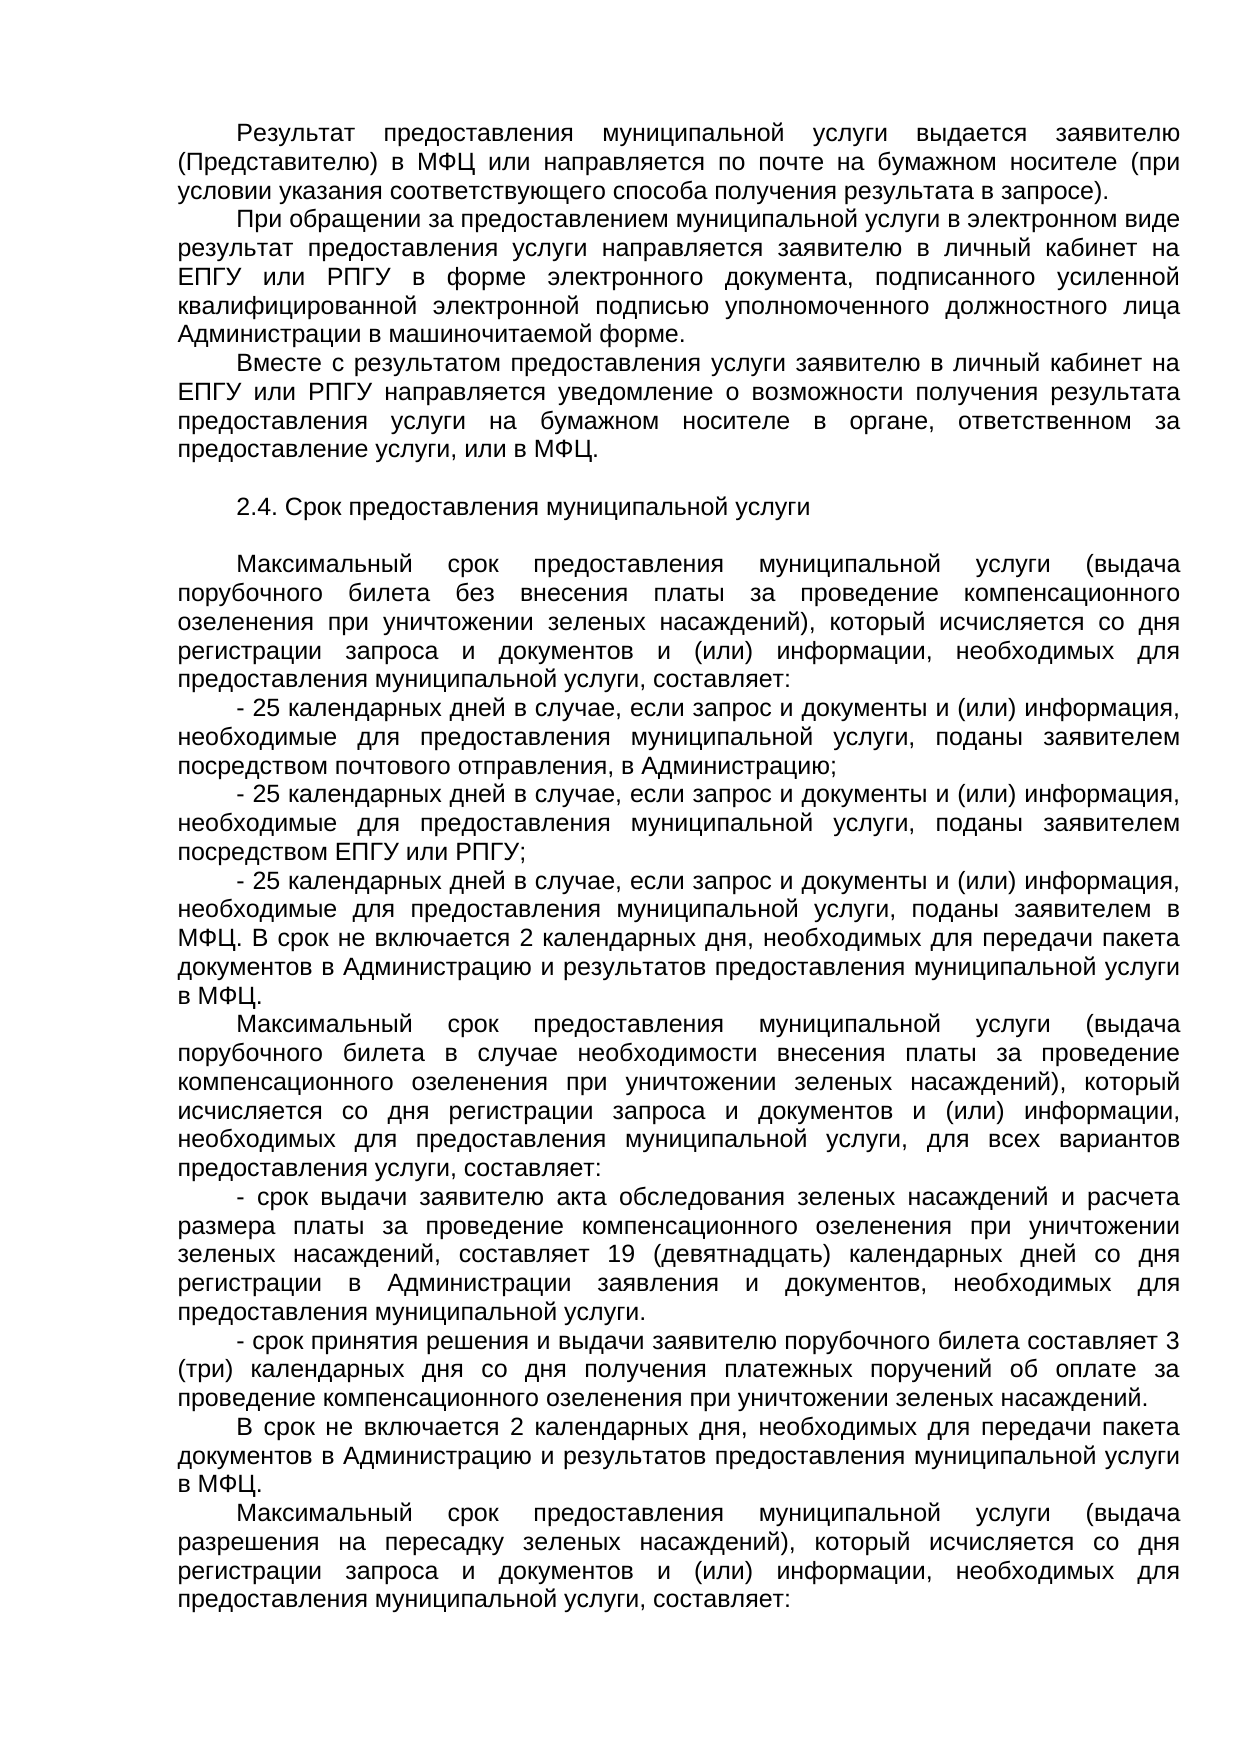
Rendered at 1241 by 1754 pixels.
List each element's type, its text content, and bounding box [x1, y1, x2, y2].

text - 25 календарных дней в случае, если запрос и документы и (или) информация, необходимые для предоставления муниципальной услуги, поданы заявителем посредством ЕПГУ или РПГУ; [177, 779, 1181, 866]
text 2.4. Срок предоставления муниципальной услуги [177, 492, 1181, 521]
text В срок не включается 2 календарных дня, необходимых для передачи пакета документов в Администрацию и результатов предоставления муниципальной услуги в МФЦ. [177, 1412, 1181, 1498]
text Результат предоставления муниципальной услуги выдается заявителю (Представителю) в МФЦ или направляется по почте на бумажном носителе (при условии указания соответствующего способа получения результата в запросе). [177, 118, 1181, 204]
text Максимальный срок предоставления муниципальной услуги (выдача разрешения на пересадку зеленых насаждений), который исчисляется со дня регистрации запроса и документов и (или) информации, необходимых для предоставления муниципальной услуги, составляет: [177, 1498, 1181, 1613]
text - 25 календарных дней в случае, если запрос и документы и (или) информация, необходимые для предоставления муниципальной услуги, поданы заявителем посредством почтового отправления, в Администрацию; [177, 693, 1181, 779]
text - срок выдачи заявителю акта обследования зеленых насаждений и расчета размера платы за проведение компенсационного озеленения при уничтожении зеленых насаждений, составляет 19 (девятнадцать) календарных дней со дня регистрации в Администрации заявления и документов, необходимых для предоставления муниципальной услуги. [177, 1182, 1181, 1326]
text При обращении за предоставлением муниципальной услуги в электронном виде результат предоставления услуги направляется заявителю в личный кабинет на ЕПГУ или РПГУ в форме электронного документа, подписанного усиленной квалифицированной электронной подписью уполномоченного должностного лица Администрации в машиночитаемой форме. [177, 204, 1181, 348]
text Вместе с результатом предоставления услуги заявителю в личный кабинет на ЕПГУ или РПГУ направляется уведомление о возможности получения результата предоставления услуги на бумажном носителе в органе, ответственном за предоставление услуги, или в МФЦ. [177, 348, 1181, 463]
text - срок принятия решения и выдачи заявителю порубочного билета составляет 3 (три) календарных дня со дня получения платежных поручений об оплате за проведение компенсационного озеленения при уничтожении зеленых насаждений. [177, 1326, 1181, 1412]
text - 25 календарных дней в случае, если запрос и документы и (или) информация, необходимые для предоставления муниципальной услуги, поданы заявителем в МФЦ. В срок не включается 2 календарных дня, необходимых для передачи пакета документов в Администрацию и результатов предоставления муниципальной услуги в МФЦ. [177, 866, 1181, 1009]
text Максимальный срок предоставления муниципальной услуги (выдача порубочного билета в случае необходимости внесения платы за проведение компенсационного озеленения при уничтожении зеленых насаждений), который исчисляется со дня регистрации запроса и документов и (или) информации, необходимых для предоставления муниципальной услуги, для всех вариантов предоставления услуги, составляет: [177, 1009, 1181, 1182]
text Максимальный срок предоставления муниципальной услуги (выдача порубочного билета без внесения платы за проведение компенсационного озеленения при уничтожении зеленых насаждений), который исчисляется со дня регистрации запроса и документов и (или) информации, необходимых для предоставления муниципальной услуги, составляет: [177, 549, 1181, 693]
